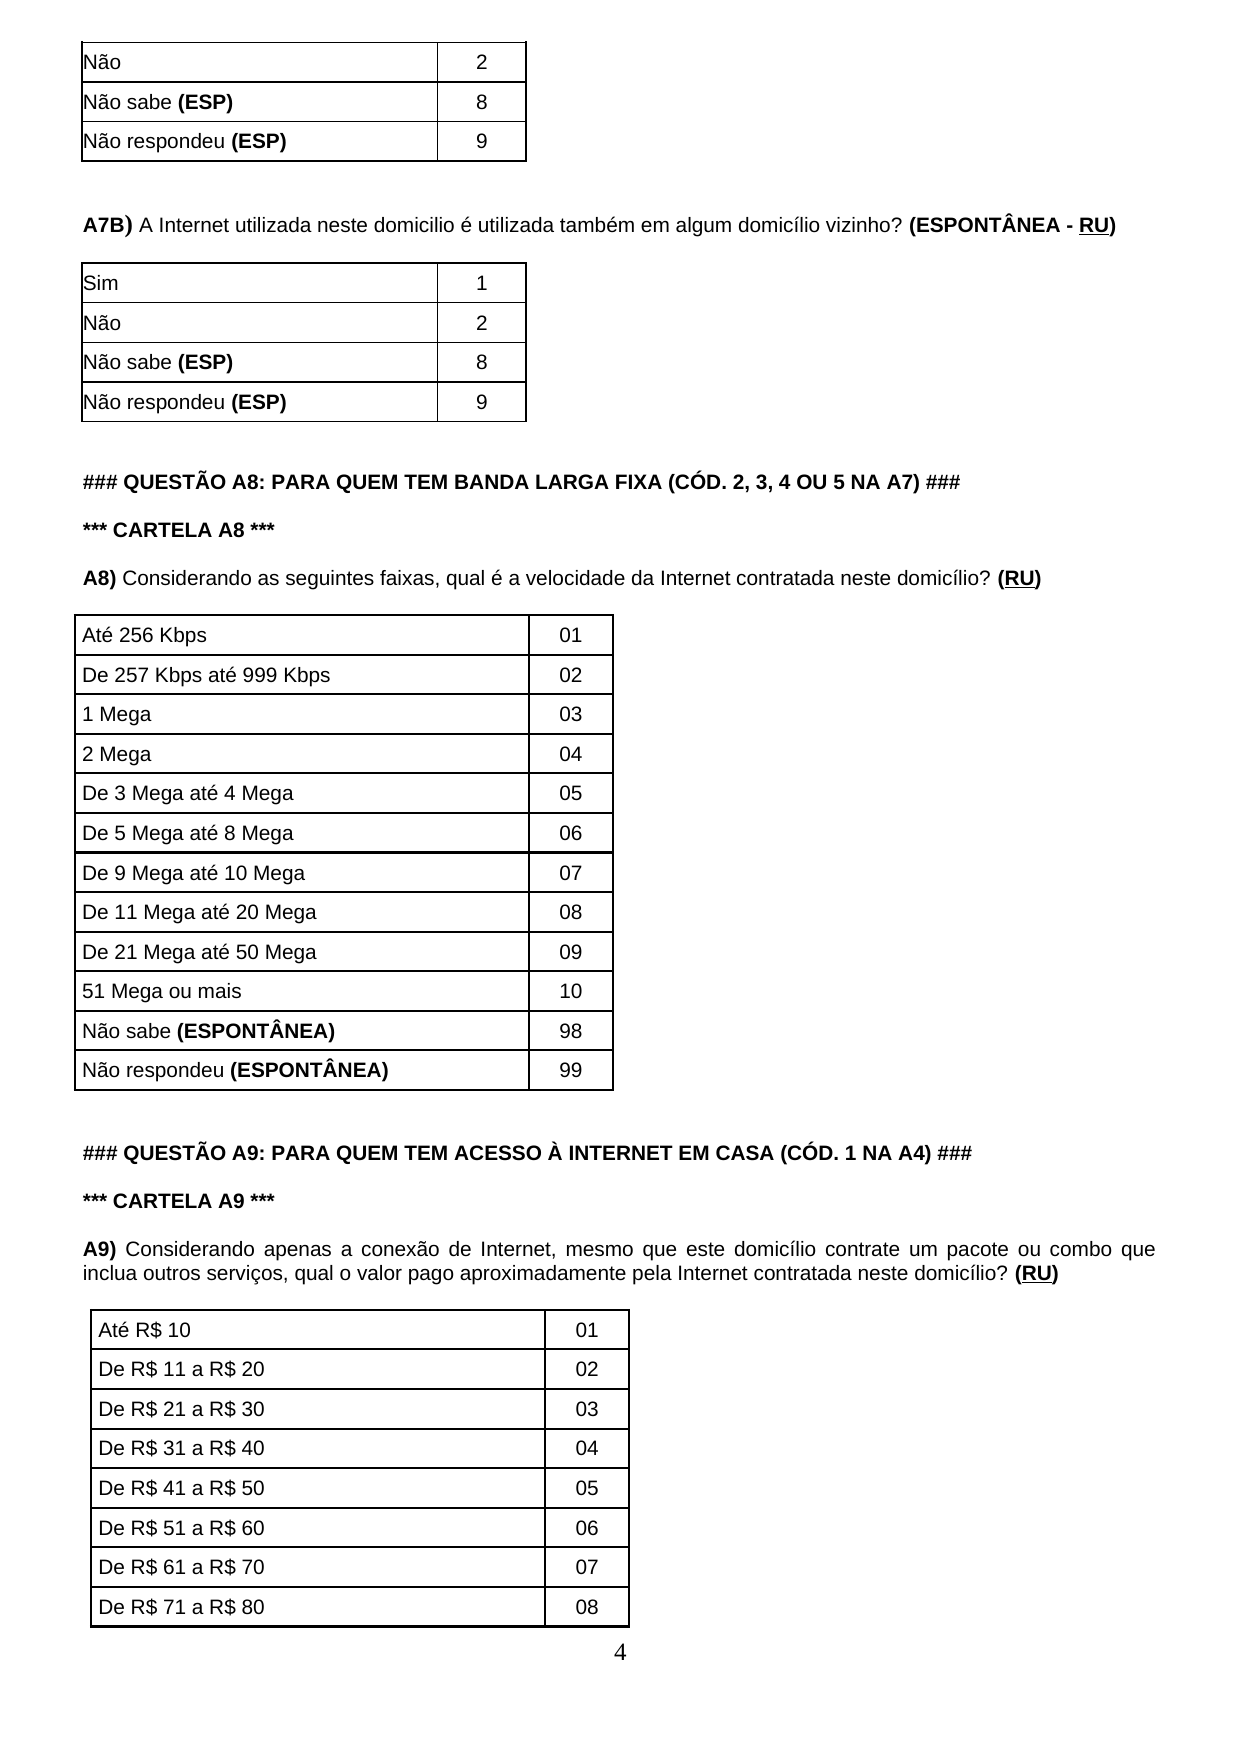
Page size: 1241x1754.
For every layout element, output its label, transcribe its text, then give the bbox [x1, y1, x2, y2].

table_cell 8 [438, 83, 525, 121]
table_cell Não [83, 43, 437, 81]
table_cell De R$ 11 a R$ 20 [92, 1350, 544, 1388]
table_cell Não sabe (ESP) [83, 83, 437, 121]
table_cell 10 [530, 972, 612, 1010]
text A8) Considerando as seguintes faixas, qual é a velocidade da Internet contratada neste domicílio? (RU) [83, 566, 1157, 590]
table_cell De 257 Kbps até 999 Kbps [76, 656, 528, 693]
table_cell De 21 Mega até 50 Mega [76, 933, 528, 970]
table_cell 2 [438, 43, 525, 81]
table_cell 06 [530, 814, 612, 851]
table_header Até R$ 10 [92, 1311, 544, 1348]
table_cell 03 [530, 695, 612, 733]
table_cell Não respondeu (ESP) [83, 383, 437, 421]
table_cell Não sabe (ESP) [83, 343, 437, 381]
table_cell De R$ 41 a R$ 50 [92, 1469, 544, 1507]
table_cell 05 [546, 1469, 628, 1507]
table_cell De R$ 21 a R$ 30 [92, 1390, 544, 1427]
text *** CARTELA A9 *** [83, 1189, 1157, 1213]
table_cell 04 [530, 735, 612, 772]
table_cell 08 [546, 1588, 628, 1625]
text *** CARTELA A8 *** [83, 518, 1157, 542]
table_header Até 256 Kbps [76, 616, 528, 653]
table_cell 03 [546, 1390, 628, 1427]
table_cell De R$ 51 a R$ 60 [92, 1509, 544, 1546]
table_cell 07 [530, 854, 612, 891]
table_cell 05 [530, 774, 612, 812]
table_cell 1 Mega [76, 695, 528, 733]
table_cell Não respondeu (ESP) [83, 122, 437, 160]
text A9) Considerando apenas a conexão de Internet, mesmo que este domicílio contrate um pacote ou combo que inclua outros serviços, qual o valor pago aproximadamente pela Internet contratada neste domicílio? (RU) [83, 1237, 1157, 1285]
table_cell 98 [530, 1012, 612, 1049]
table_header Sim [83, 264, 437, 302]
table_cell 51 Mega ou mais [76, 972, 528, 1010]
text A7B) A Internet utilizada neste domicilio é utilizada também em algum domicílio vizinho? (ESPONTÂNEA - RU) [83, 209, 1157, 238]
table_cell 04 [546, 1430, 628, 1467]
table_cell De R$ 61 a R$ 70 [92, 1548, 544, 1586]
table_cell 8 [438, 343, 525, 381]
table_cell 9 [438, 383, 525, 421]
text ### QUESTÃO A8: PARA QUEM TEM BANDA LARGA FIXA (CÓD. 2, 3, 4 OU 5 NA A7) ### [83, 470, 1157, 494]
table_header 01 [530, 616, 612, 653]
table_cell 08 [530, 893, 612, 931]
table_cell 02 [546, 1350, 628, 1388]
table_cell Não sabe (ESPONTÂNEA) [76, 1012, 528, 1049]
table_cell 07 [546, 1548, 628, 1586]
table_cell 2 Mega [76, 735, 528, 772]
text ### QUESTÃO A9: PARA QUEM TEM ACESSO À INTERNET EM CASA (CÓD. 1 NA A4) ### [83, 1141, 1157, 1165]
table_cell 06 [546, 1509, 628, 1546]
table_cell 99 [530, 1051, 612, 1089]
table_cell De 5 Mega até 8 Mega [76, 814, 528, 851]
table_cell De 9 Mega até 10 Mega [76, 854, 528, 891]
table_cell De 11 Mega até 20 Mega [76, 893, 528, 931]
table_header 01 [546, 1311, 628, 1348]
table_cell De 3 Mega até 4 Mega [76, 774, 528, 812]
table_cell 09 [530, 933, 612, 970]
table_header 1 [438, 264, 525, 302]
table_cell De R$ 31 a R$ 40 [92, 1430, 544, 1467]
table_cell Não respondeu (ESPONTÂNEA) [76, 1051, 528, 1089]
table_cell Não [83, 303, 437, 341]
table_cell 9 [438, 122, 525, 160]
table_cell 02 [530, 656, 612, 693]
table_cell 2 [438, 303, 525, 341]
table_cell De R$ 71 a R$ 80 [92, 1588, 544, 1625]
